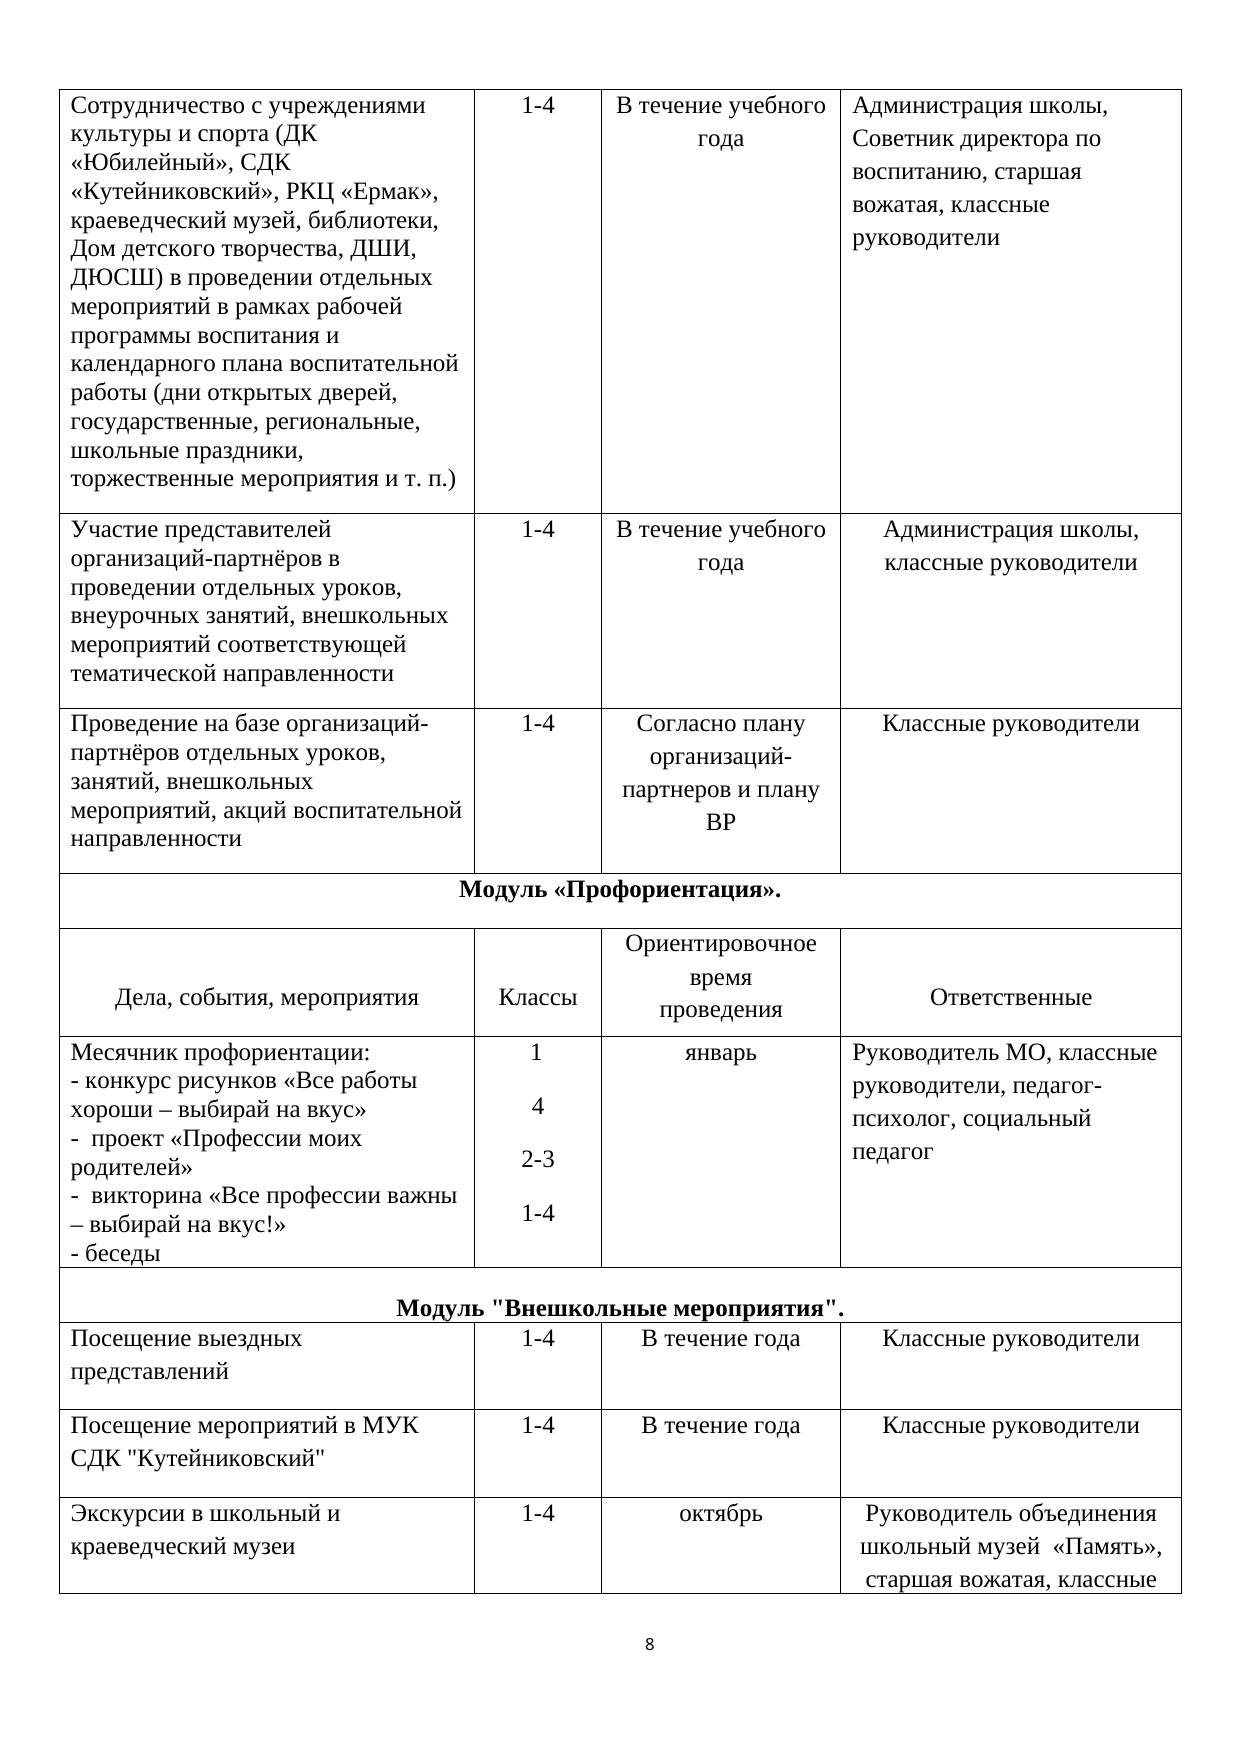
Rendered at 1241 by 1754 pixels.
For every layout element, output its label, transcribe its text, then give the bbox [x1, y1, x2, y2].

table_cell Месячник профориентации: - конкурс рисунков «Все работы хороши – выбирай на вкус» - проект «Профессии моих родителей» - викторина «Все профессии важны – выбирай на вкус!» - беседы [60, 1037, 474, 1267]
table_cell Классы [475, 929, 601, 1036]
table_cell В течение учебного года [602, 514, 840, 707]
table_cell Посещение мероприятий в МУК СДК "Кутейниковский" [60, 1410, 474, 1497]
table_cell В течение года [602, 1323, 840, 1409]
table_cell 1-4 [475, 514, 601, 707]
table_cell 1-4 [475, 1498, 601, 1592]
table_cell Классные руководители [841, 709, 1181, 873]
table_cell Ответственные [841, 929, 1181, 1036]
table_cell Ориентировочное время проведения [602, 929, 840, 1036]
table_cell Руководитель МО, классные руководители, педагог-психолог, социальный педагог [841, 1037, 1181, 1267]
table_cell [841, 1498, 1181, 1592]
table_cell Участие представителей организаций-партнёров в проведении отдельных уроков, внеурочных занятий, внешкольных мероприятий соответствующей тематической направленности [60, 514, 474, 707]
table_cell Администрация школы, классные руководители [841, 514, 1181, 707]
table_cell Модуль «Профориентация». [60, 874, 1181, 927]
table_cell 1-4 [475, 1323, 601, 1409]
table_cell январь [602, 1037, 840, 1267]
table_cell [60, 1498, 474, 1592]
table_cell В течение учебного года [602, 90, 840, 513]
table_cell Классные руководители [841, 1323, 1181, 1409]
table_cell октябрь [602, 1498, 840, 1592]
table_cell Администрация школы, Советник директора по воспитанию, старшая вожатая, классные руководители [841, 90, 1181, 513]
table_cell Проведение на базе организаций-партнёров отдельных уроков, занятий, внешкольных мероприятий, акций воспитательной направленности [60, 709, 474, 873]
table_cell 1 4 2-3 1-4 [475, 1037, 601, 1267]
table_cell 1-4 [475, 1410, 601, 1497]
table_cell Модуль "Внешкольные мероприятия". [60, 1268, 1181, 1322]
table_cell Дела, события, мероприятия [60, 929, 474, 1036]
table_cell 1-4 [475, 709, 601, 873]
table_cell Классные руководители [841, 1410, 1181, 1497]
table_cell Согласно плану организаций-партнеров и плану ВР [602, 709, 840, 873]
table_cell В течение года [602, 1410, 840, 1497]
table_cell Посещение выездных представлений [60, 1323, 474, 1409]
table_cell Сотрудничество с учреждениями культуры и спорта (ДК «Юбилейный», СДК «Кутейниковский», РКЦ «Ермак», краеведческий музей, библиотеки, Дом детского творчества, ДШИ, ДЮСШ) в проведении отдельных мероприятий в рамках рабочей программы воспитания и календарного плана воспитательной работы (дни открытых дверей, государственные, региональные, школьные праздники, торжественные мероприятия и т. п.) [60, 90, 474, 513]
table_cell 1-4 [475, 90, 601, 513]
